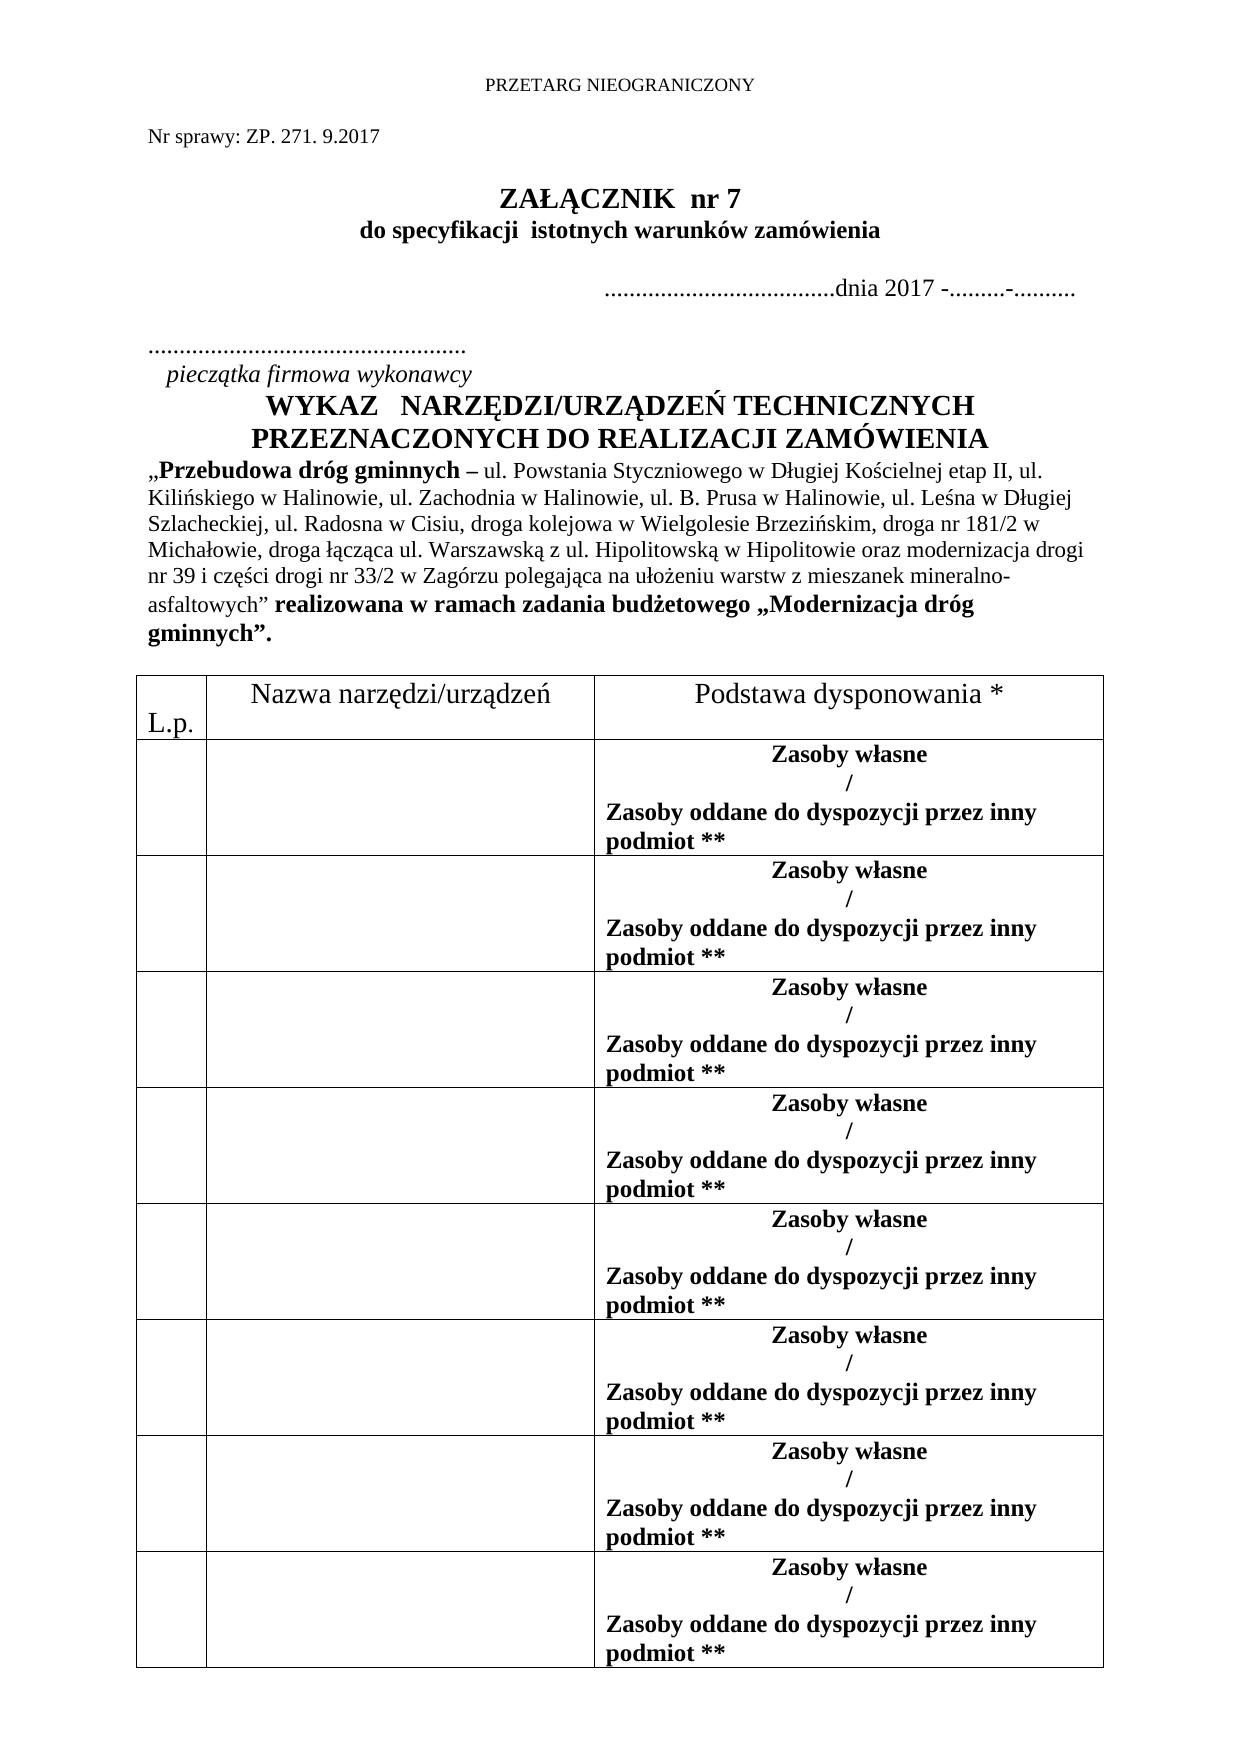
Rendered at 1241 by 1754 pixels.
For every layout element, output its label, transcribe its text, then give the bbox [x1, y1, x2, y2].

table_header L.p. [137, 676, 206, 738]
text pieczątka firmowa wykonawcy [148, 359, 1093, 388]
table_cell Zasoby własne / Zasoby oddane do dyspozycji przez inny podmiot ** [595, 1088, 1103, 1203]
table_cell [207, 1552, 594, 1667]
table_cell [595, 1436, 1103, 1551]
text .....................................dnia 2017 -.........-.......... [148, 273, 1093, 301]
table_cell [137, 1088, 206, 1203]
table_cell [207, 856, 594, 971]
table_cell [595, 1552, 1103, 1667]
table_cell Zasoby własne / Zasoby oddane do dyspozycji przez inny podmiot ** [595, 856, 1103, 971]
table_cell [137, 1320, 206, 1435]
table_cell [207, 1204, 594, 1319]
subtitle PRZEZNACZONYCH DO REALIZACJI ZAMÓWIENIA [148, 421, 1093, 455]
table_cell [207, 1088, 594, 1203]
table_cell [207, 1436, 594, 1551]
table_cell [137, 1436, 206, 1551]
table_cell [207, 972, 594, 1087]
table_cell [595, 1320, 1103, 1435]
text do specyfikacji istotnych warunków zamówienia [148, 215, 1093, 244]
text ................................................... [148, 330, 1093, 359]
text „Przebudowa dróg gminnych – ul. Powstania Styczniowego w Długiej Kościelnej etap II, ul. Kilińskiego w Halinowie, ul. Zachodnia w Halinowie, ul. B. Prusa w Halinowie, ul. Leśna w Długiej Szlacheckiej, ul. Radosna w Cisiu, droga kolejowa w Wielgolesie Brzezińskim, droga nr 181/2 w Michałowie, droga łącząca ul. Warszawską z ul. Hipolitowską w Hipolitowie oraz modernizacja drogi nr 39 i części drogi nr 33/2 w Zagórzu polegająca na ułożeniu warstw z mieszanek mineralno-asfaltowych” realizowana w ramach zadania budżetowego „Modernizacja dróg gminnych”. [148, 455, 1093, 646]
table_header Nazwa narzędzi/urządzeń [207, 676, 594, 738]
table_cell Zasoby własne / Zasoby oddane do dyspozycji przez inny podmiot ** [595, 1204, 1103, 1319]
table_cell [137, 1204, 206, 1319]
table_cell Zasoby własne / Zasoby oddane do dyspozycji przez inny podmiot ** [595, 972, 1103, 1087]
table_cell [137, 856, 206, 971]
table_header Podstawa dysponowania * [595, 676, 1103, 738]
subtitle WYKAZ NARZĘDZI/URZĄDZEŃ TECHNICZNYCH [148, 388, 1093, 421]
table_cell [137, 740, 206, 854]
table_cell [207, 740, 594, 854]
table_cell Zasoby własne / Zasoby oddane do dyspozycji przez inny podmiot ** [595, 740, 1103, 854]
text ZAŁĄCZNIK nr 7 [148, 148, 1093, 215]
table_cell [207, 1320, 594, 1435]
table_cell [137, 1552, 206, 1667]
table_cell [137, 972, 206, 1087]
